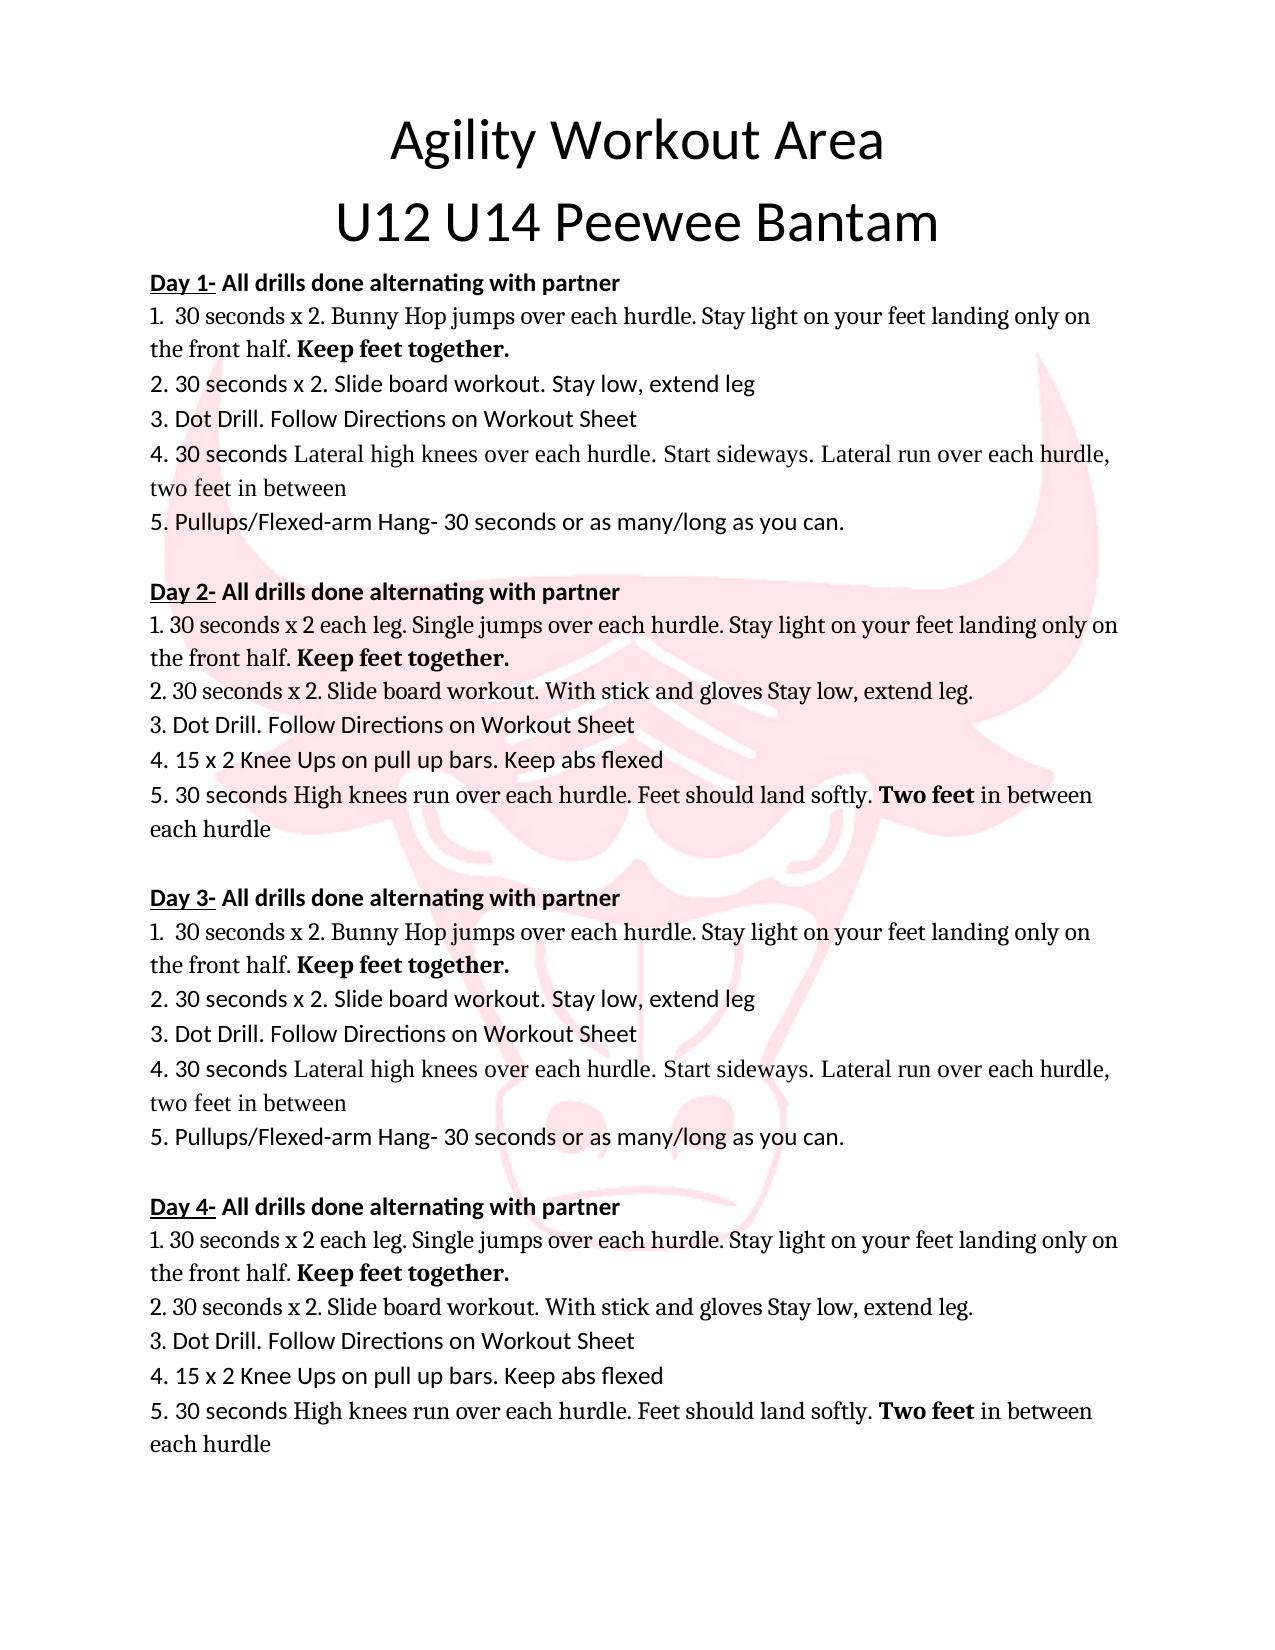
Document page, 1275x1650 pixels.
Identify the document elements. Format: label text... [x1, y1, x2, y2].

text 1. 30 seconds x 2. Bunny Hop jumps over each hurdle. Stay light on your feet landing only on the front half. Keep feet together. [150, 302, 1125, 363]
text Day 3- All drills done alternating with partner [150, 882, 1125, 913]
text 3. Dot Drill. Follow Directions on Workout Sheet [150, 710, 1125, 740]
text 3. Dot Drill. Follow Directions on Workout Sheet [150, 1018, 1125, 1049]
text 1. 30 seconds x 2 each leg. Single jumps over each hurdle. Stay light on your feet landing only on the front half. Keep feet together. [150, 611, 1125, 672]
text 4. 30 seconds Lateral high knees over each hurdle. Start sideways. Lateral run over each hurdle, two feet in between [150, 438, 1125, 501]
text Agility Workout Area [150, 103, 1125, 174]
text 1. 30 seconds x 2. Bunny Hop jumps over each hurdle. Stay light on your feet landing only on the front half. Keep feet together. [150, 917, 1125, 979]
text 5. Pullups/Flexed-arm Hang- 30 seconds or as many/long as you can. [150, 506, 1125, 536]
text Day 4- All drills done alternating with partner [150, 1191, 1125, 1222]
text 2. 30 seconds x 2. Slide board workout. With stick and gloves Stay low, extend leg. [150, 1292, 1125, 1321]
text U12 U14 Peewee Bantam [150, 185, 1125, 256]
text 4. 30 seconds Lateral high knees over each hurdle. Start sideways. Lateral run over each hurdle, two feet in between [150, 1053, 1125, 1117]
text 2. 30 seconds x 2. Slide board workout. Stay low, extend leg [150, 983, 1125, 1014]
text 3. Dot Drill. Follow Directions on Workout Sheet [150, 403, 1125, 433]
text 3. Dot Drill. Follow Directions on Workout Sheet [150, 1325, 1125, 1356]
text 5. 30 seconds High knees run over each hurdle. Feet should land softly. Two feet in between each hurdle [150, 1395, 1125, 1459]
text 1. 30 seconds x 2 each leg. Single jumps over each hurdle. Stay light on your feet landing only on the front half. Keep feet together. [150, 1226, 1125, 1288]
text Day 2- All drills done alternating with partner [150, 576, 1125, 606]
text 4. 15 x 2 Knee Ups on pull up bars. Keep abs flexed [150, 745, 1125, 775]
text 2. 30 seconds x 2. Slide board workout. Stay low, extend leg [150, 368, 1125, 398]
text Day 1- All drills done alternating with partner [150, 267, 1125, 297]
text 2. 30 seconds x 2. Slide board workout. With stick and gloves Stay low, extend leg. [150, 677, 1125, 705]
text 4. 15 x 2 Knee Ups on pull up bars. Keep abs flexed [150, 1360, 1125, 1391]
text 5. Pullups/Flexed-arm Hang- 30 seconds or as many/long as you can. [150, 1121, 1125, 1152]
text 5. 30 seconds High knees run over each hurdle. Feet should land softly. Two feet in between each hurdle [150, 780, 1125, 843]
